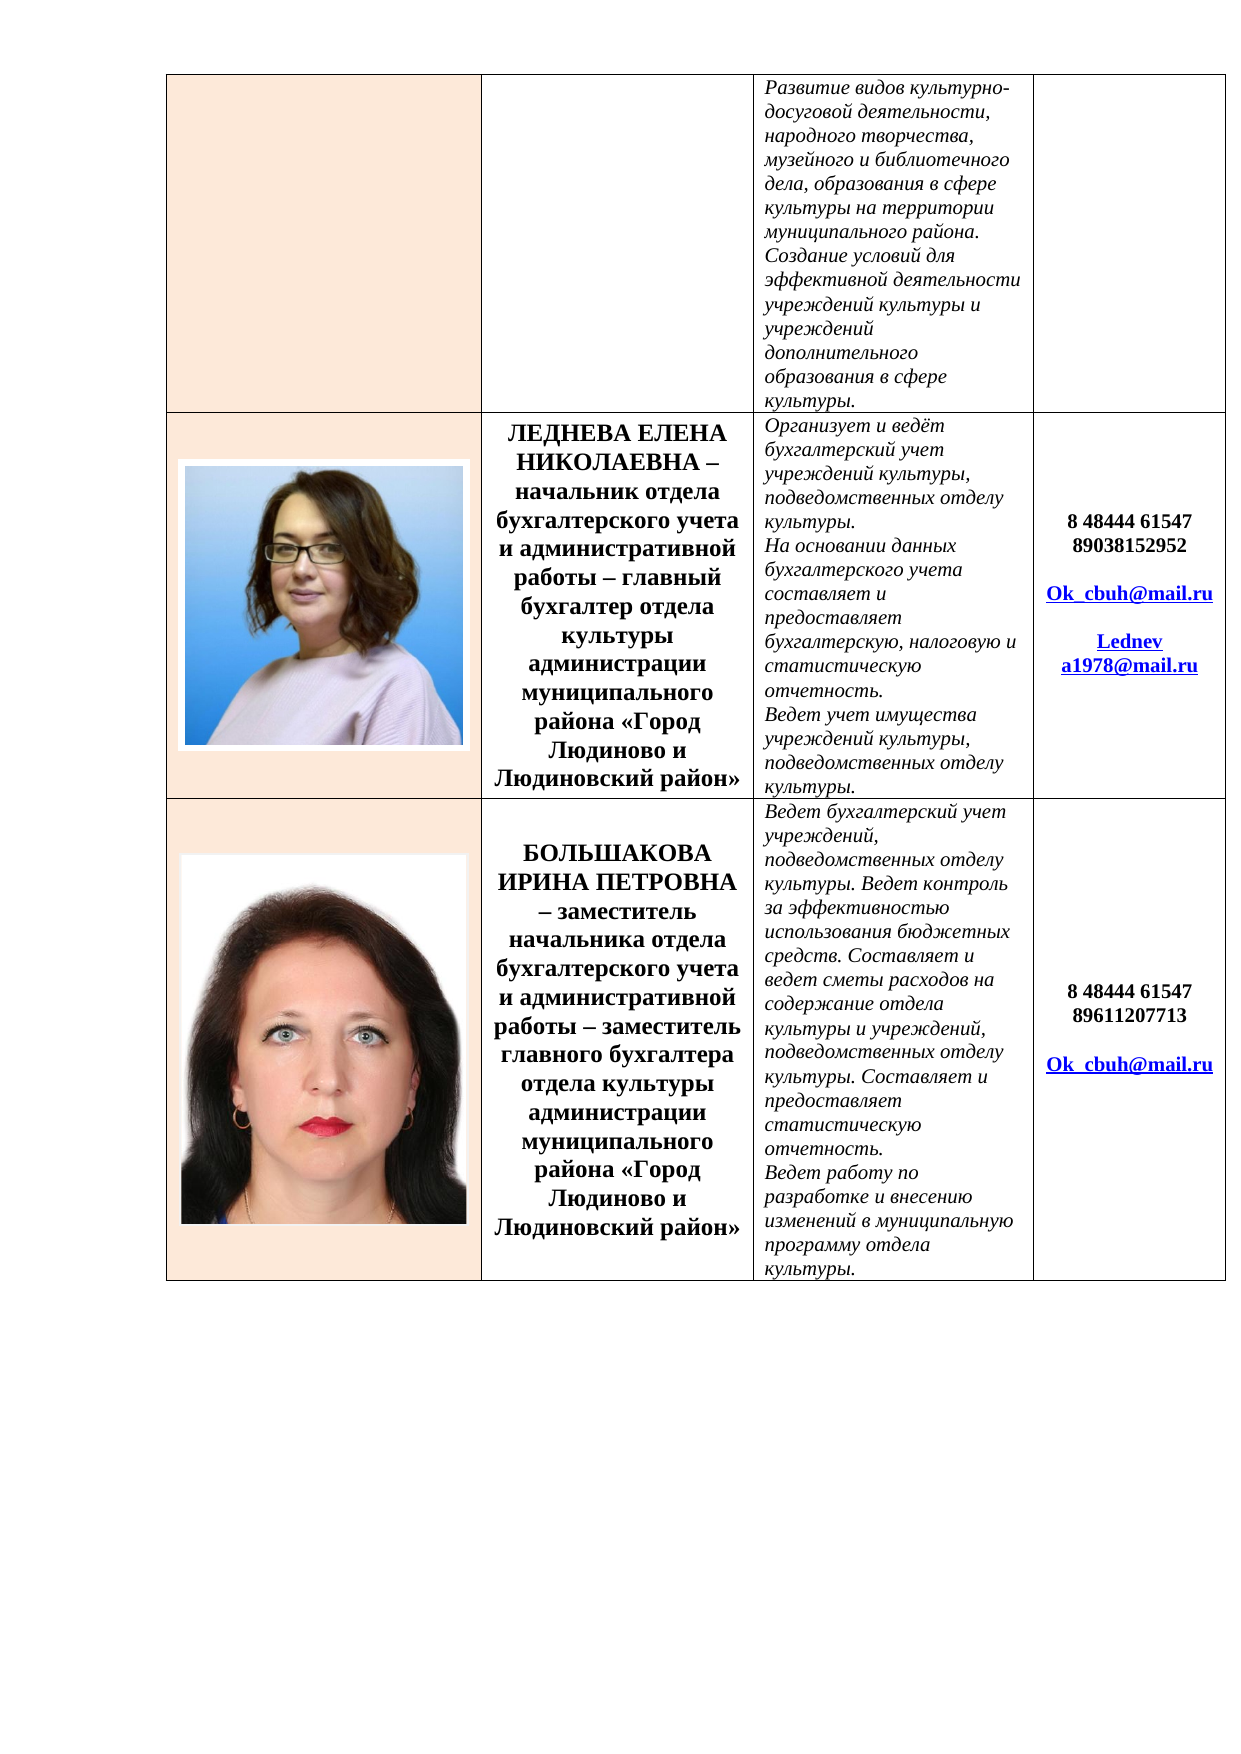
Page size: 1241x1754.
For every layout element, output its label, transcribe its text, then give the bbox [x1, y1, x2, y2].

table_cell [482, 75, 753, 412]
table_cell [167, 799, 481, 1280]
table_cell [167, 75, 481, 412]
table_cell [754, 75, 1033, 412]
table_cell БОЛЬШАКОВА ИРИНА ПЕТРОВНА – заместитель начальника отдела бухгалтерского учета и административной работы – заместитель главного бухгалтера отдела культуры администрации муниципального района «Город Людиново и Людиновский район» [482, 799, 753, 1280]
table_cell [167, 413, 481, 798]
table_cell Организует и ведёт бухгалтерский учет учреждений культуры, подведомственных отделу культуры. На основании данных бухгалтерского учета составляет и предоставляет бухгалтерскую, налоговую и статистическую отчетность. Ведет учет имущества учреждений культуры, подведомственных отделу культуры. [754, 413, 1033, 798]
picture [185, 466, 463, 745]
table_cell 8 48444 61547 89611207713 Ok_cbuh@mail.ru [1034, 799, 1225, 1280]
table_cell Ведет бухгалтерский учет учреждений, подведомственных отделу культуры. Ведет контроль за эффективностью использования бюджетных средств. Составляет и ведет сметы расходов на содержание отдела культуры и учреждений, подведомственных отделу культуры. Составляет и предоставляет статистическую отчетность. Ведет работу по разработке и внесению изменений в муниципальную программу отдела культуры. [754, 799, 1033, 1280]
table_cell 8 48444 61547 89038152952 Ok_cbuh@mail.ru Ledneva1978@mail.ru [1034, 413, 1225, 798]
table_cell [1034, 75, 1225, 412]
picture [181, 855, 467, 1224]
table_cell ЛЕДНЕВА ЕЛЕНА НИКОЛАЕВНА – начальник отдела бухгалтерского учета и административной работы – главный бухгалтер отдела культуры администрации муниципального района «Город Людиново и Людиновский район» [482, 413, 753, 798]
